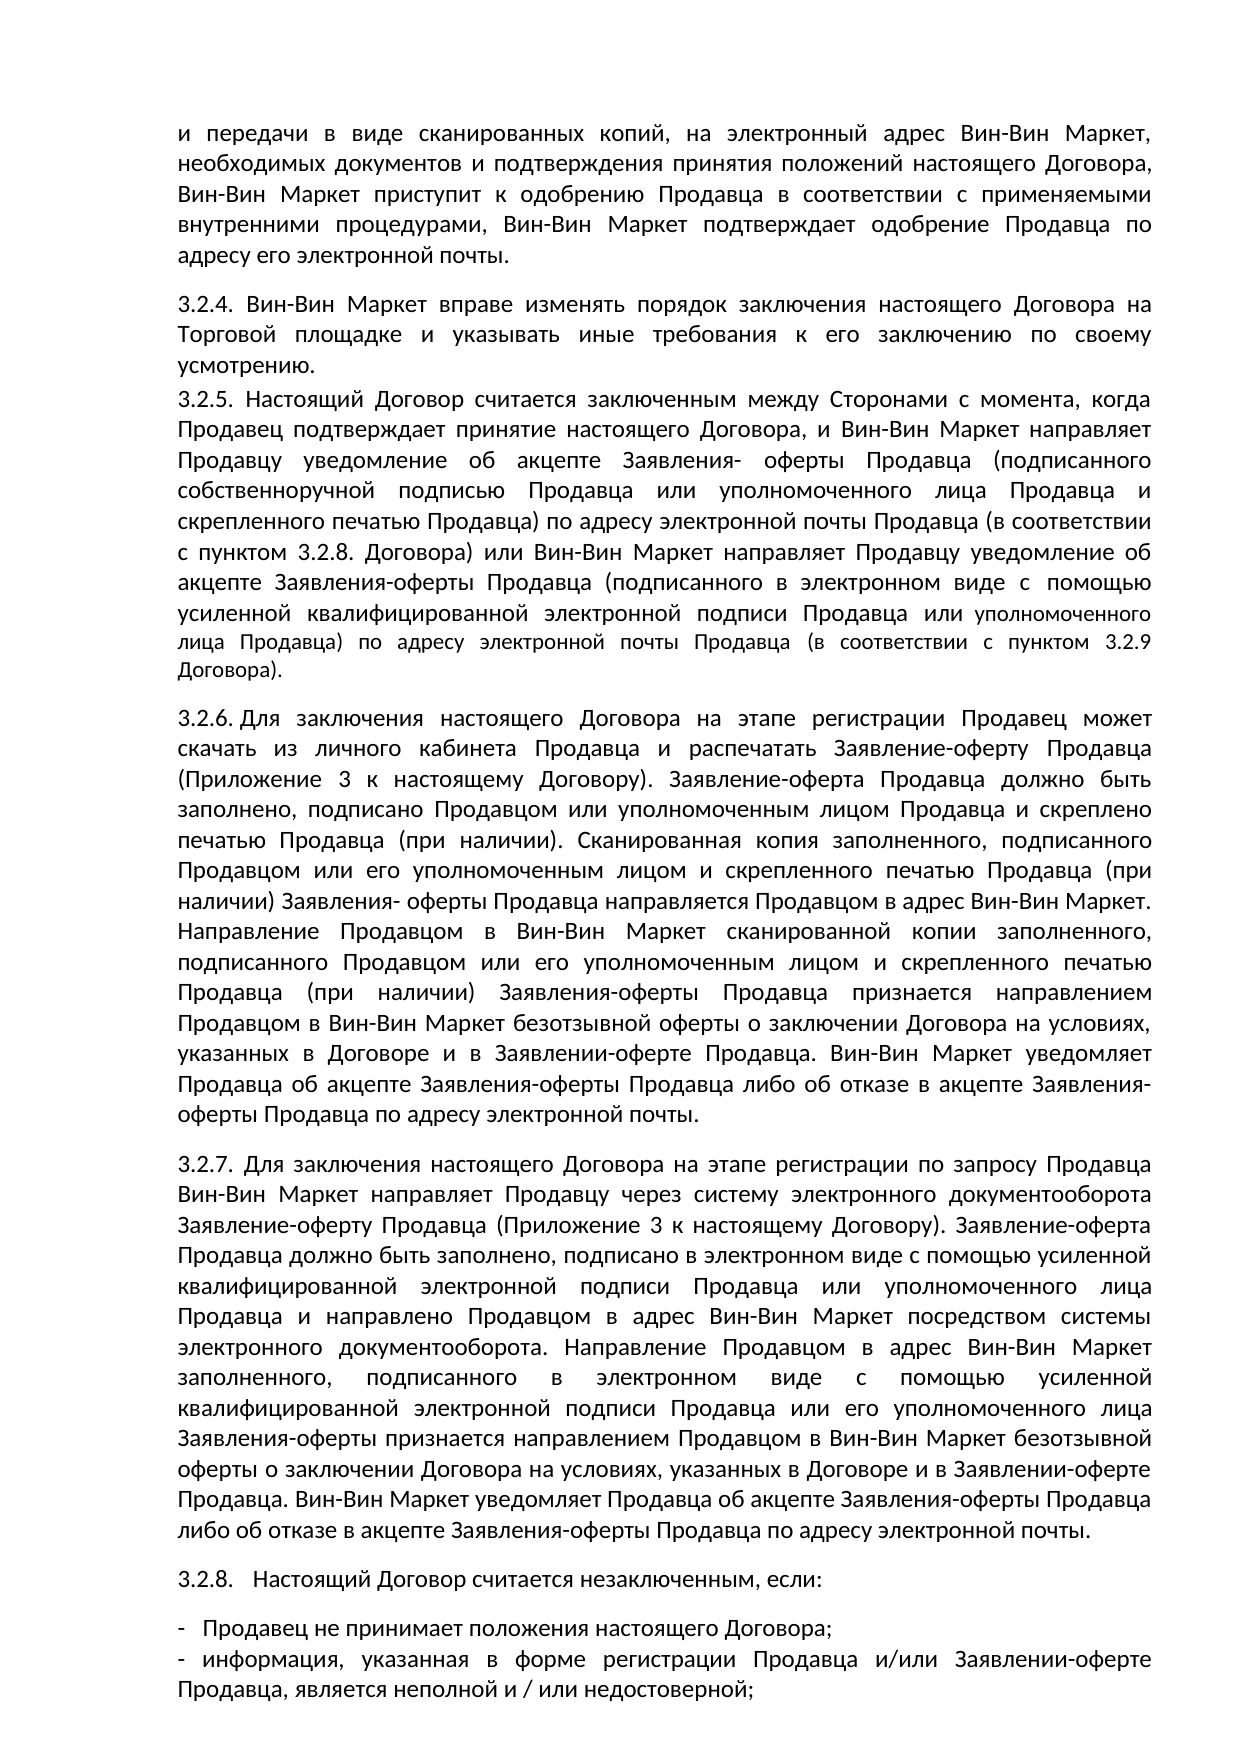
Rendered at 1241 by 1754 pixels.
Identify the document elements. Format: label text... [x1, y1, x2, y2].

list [177, 117, 1152, 269]
list информация, указанная в форме регистрации Продавца и/или Заявлении-оферте Продавца, является неполной и / или недостоверной; [177, 1643, 1152, 1704]
list Настоящий Договор считается незаключенным, если: [177, 1563, 1165, 1594]
list Продавец не принимает положения настоящего Договора; [177, 1613, 1152, 1643]
list Вин-Вин Маркет вправе изменять порядок заключения настоящего Договора на Торговой площадке и указывать иные требования к его заключению по своему усмотрению. [177, 288, 1152, 379]
list Для заключения настоящего Договора на этапе регистрации Продавец может скачать из личного кабинета Продавца и распечатать Заявление-оферту Продавца (Приложение 3 к настоящему Договору). Заявление-оферта Продавца должно быть заполнено, подписано Продавцом или уполномоченным лицом Продавца и скреплено печатью Продавца (при наличии). Сканированная копия заполненного, подписанного Продавцом или его уполномоченным лицом и скрепленного печатью Продавца (при наличии) Заявления- оферты Продавца направляется Продавцом в адрес Вин-Вин Маркет. Направление Продавцом в Вин-Вин Маркет сканированной копии заполненного, подписанного Продавцом или его уполномоченным лицом и скрепленного печатью Продавца (при наличии) Заявления-оферты Продавца признается направлением Продавцом в Вин-Вин Маркет безотзывной оферты о заключении Договора на условиях, указанных в Договоре и в Заявлении-оферте Продавца. Вин-Вин Маркет уведомляет Продавца об акцепте Заявления-оферты Продавца либо об отказе в акцепте Заявления- оферты Продавца по адресу электронной почты. [177, 702, 1152, 1129]
list Для заключения настоящего Договора на этапе регистрации по запросу Продавца Вин-Вин Маркет направляет Продавцу через систему электронного документооборота Заявление-оферту Продавца (Приложение 3 к настоящему Договору). Заявление-оферта Продавца должно быть заполнено, подписано в электронном виде с помощью усиленной квалифицированной электронной подписи Продавца или уполномоченного лица Продавца и направлено Продавцом в адрес Вин-Вин Маркет посредством системы электронного документооборота. Направление Продавцом в адрес Вин-Вин Маркет заполненного, подписанного в электронном виде с помощью усиленной квалифицированной электронной подписи Продавца или его уполномоченного лица Заявления-оферты признается направлением Продавцом в Вин-Вин Маркет безотзывной оферты о заключении Договора на условиях, указанных в Договоре и в Заявлении-оферте Продавца. Вин-Вин Маркет уведомляет Продавца об акцепте Заявления-оферты Продавца либо об отказе в акцепте Заявления-оферты Продавца по адресу электронной почты. [177, 1148, 1152, 1544]
list Настоящий Договор считается заключенным между Сторонами с момента, когда Продавец подтверждает принятие настоящего Договора, и Вин-Вин Маркет направляет Продавцу уведомление об акцепте Заявления- оферты Продавца (подписанного собственноручной подписью Продавца или уполномоченного лица Продавца и скрепленного печатью Продавца) по адресу электронной почты Продавца (в соответствии с пунктом 3.2.8. Договора) или Вин-Вин Маркет направляет Продавцу уведомление об акцепте Заявления-оферты Продавца (подписанного в электронном виде с помощью усиленной квалифицированной электронной подписи Продавца или уполномоченного лица Продавца) по адресу электронной почты Продавца (в соответствии с пунктом 3.2.9 Договора). [177, 383, 1152, 683]
